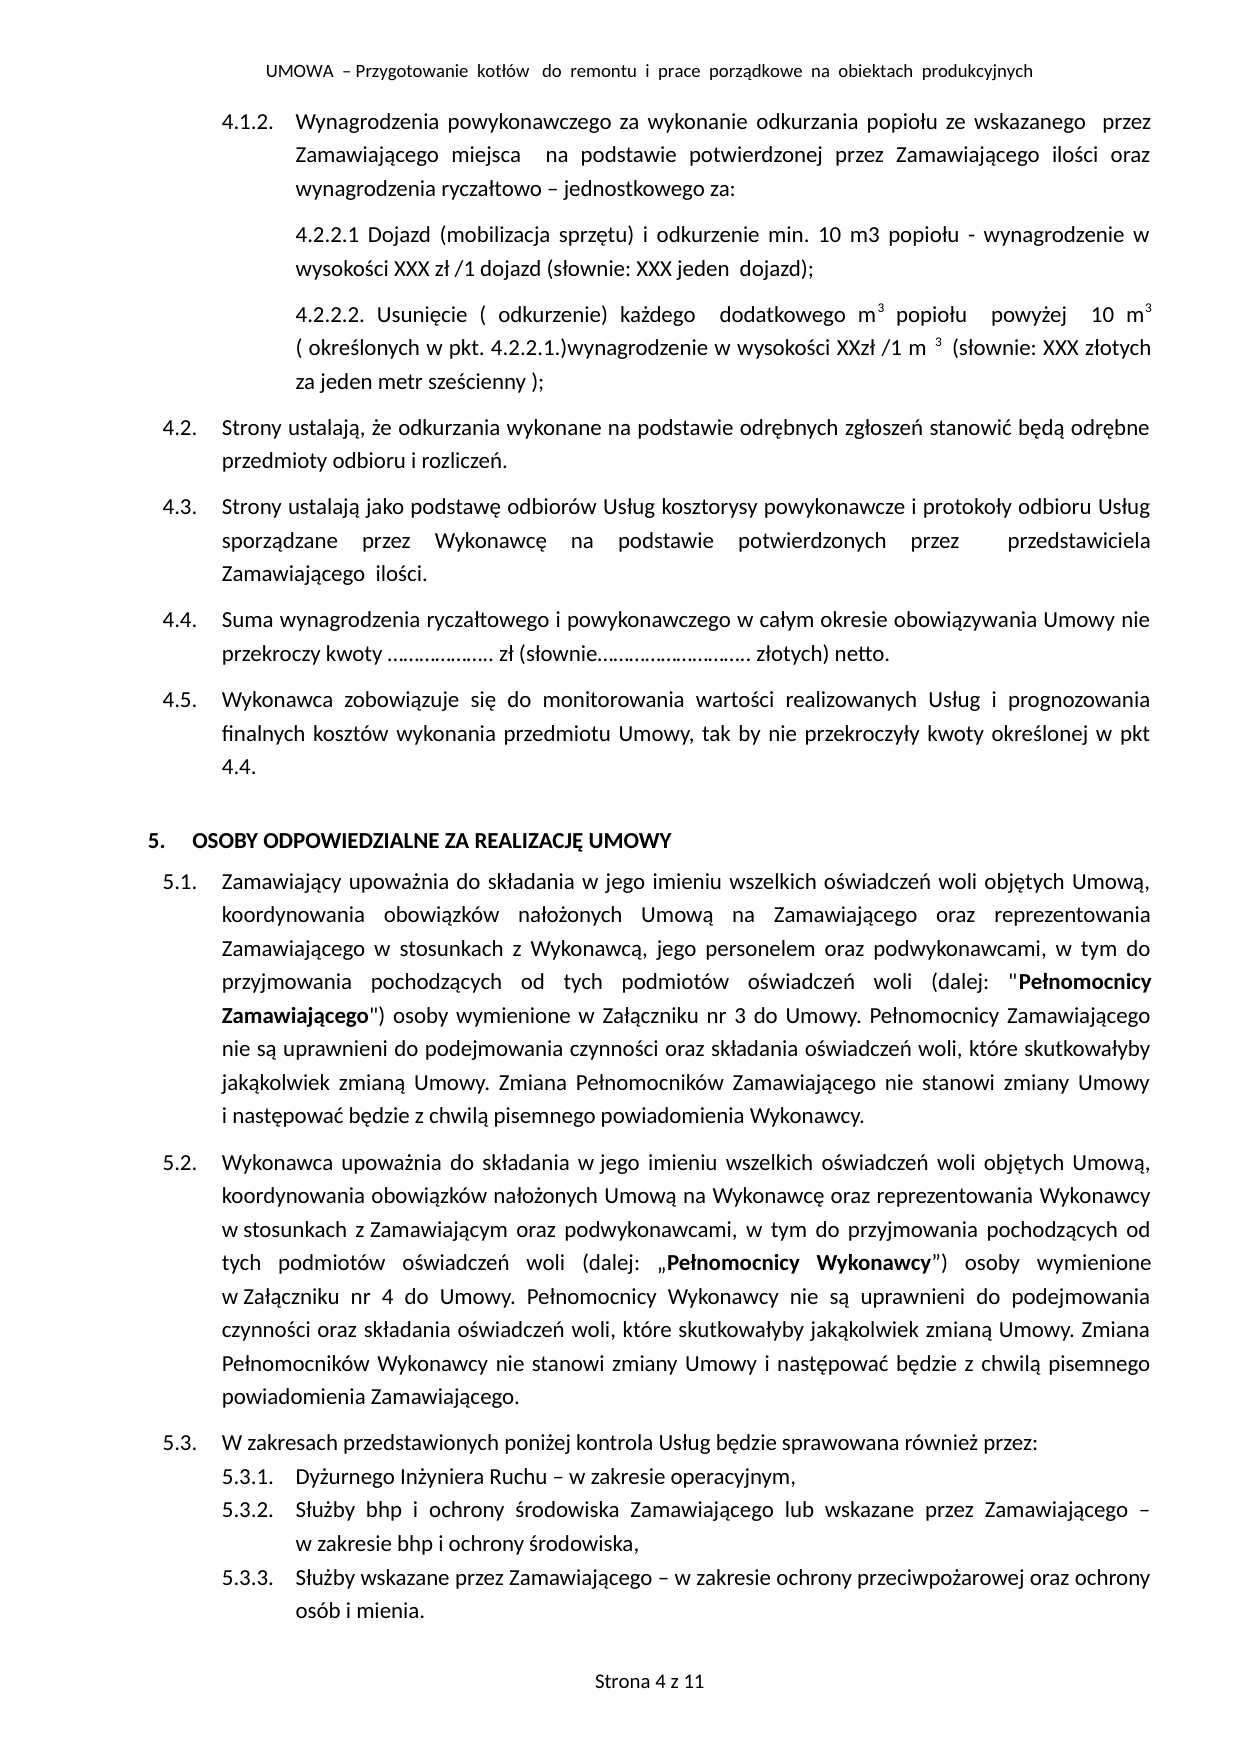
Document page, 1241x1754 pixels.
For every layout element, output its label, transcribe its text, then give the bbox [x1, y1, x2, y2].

subtitle Służby bhp i ochrony środowiska Zamawiającego lub wskazane przez Zamawiającego –w zakresie bhp i ochrony środowiska, [222, 1496, 1152, 1557]
subtitle OSOBY ODPOWIEDZIALNE ZA REALIZACJĘ UMOWY [148, 826, 1152, 854]
subtitle 4.2.2.1 Dojazd (mobilizacja sprzętu) i odkurzenie min. 10 m3 popiołu - wynagrodzenie w wysokości XXX zł /1 dojazd (słownie: XXX jeden dojazd); [295, 220, 1152, 282]
subtitle Wykonawca zobowiązuje się do monitorowania wartości realizowanych Usług i prognozowania finalnych kosztów wykonania przedmiotu Umowy, tak by nie przekroczyły kwoty określonej w pkt 4.4. [162, 685, 1152, 780]
subtitle Suma wynagrodzenia ryczałtowego i powykonawczego w całym okresie obowiązywania Umowy nie przekroczy kwoty ……………….. zł (słownie……………………….. złotych) netto. [162, 606, 1152, 667]
subtitle Strony ustalają, że odkurzania wykonane na podstawie odrębnych zgłoszeń stanowić będą odrębne przedmioty odbioru i rozliczeń. [162, 413, 1152, 474]
subtitle Wynagrodzenia powykonawczego za wykonanie odkurzania popiołu ze wskazanego przez Zamawiającego miejsca na podstawie potwierdzonej przez Zamawiającego ilości oraz wynagrodzenia ryczałtowo – jednostkowego za: [222, 107, 1152, 202]
subtitle W zakresach przedstawionych poniżej kontrola Usług będzie sprawowana również przez: [162, 1428, 1152, 1456]
subtitle Zamawiający upoważnia do składania w jego imieniu wszelkich oświadczeń woli objętych Umową, koordynowania obowiązków nałożonych Umową na Zamawiającego oraz reprezentowania Zamawiającego w stosunkach z Wykonawcą, jego personelem oraz podwykonawcami, w tym do przyjmowania pochodzących od tych podmiotów oświadczeń woli (dalej: "Pełnomocnicy Zamawiającego") osoby wymienione w Załączniku nr 3 do Umowy. Pełnomocnicy Zamawiającego nie są uprawnieni do podejmowania czynności oraz składania oświadczeń woli, które skutkowałyby jakąkolwiek zmianą Umowy. Zmiana Pełnomocników Zamawiającego nie stanowi zmiany Umowy i następować będzie z chwilą pisemnego powiadomienia Wykonawcy. [162, 867, 1152, 1129]
subtitle Wykonawca upoważnia do składania w jego imieniu wszelkich oświadczeń woli objętych Umową, koordynowania obowiązków nałożonych Umową na Wykonawcę oraz reprezentowania Wykonawcy w stosunkach z Zamawiającym oraz podwykonawcami, w tym do przyjmowania pochodzących od tych podmiotów oświadczeń woli (dalej: „Pełnomocnicy Wykonawcy”) osoby wymienione w Załączniku nr 4 do Umowy. Pełnomocnicy Wykonawcy nie są uprawnieni do podejmowania czynności oraz składania oświadczeń woli, które skutkowałyby jakąkolwiek zmianą Umowy. Zmiana Pełnomocników Wykonawcy nie stanowi zmiany Umowy i następować będzie z chwilą pisemnego powiadomienia Zamawiającego. [162, 1148, 1152, 1410]
subtitle 4.2.2.2. Usunięcie ( odkurzenie) każdego dodatkowego m3 popiołu powyżej 10 m3 ( określonych w pkt. 4.2.2.1.)wynagrodzenie w wysokości XXzł /1 m 3 (słownie: XXX złotych za jeden metr sześcienny ); [295, 300, 1152, 395]
subtitle Dyżurnego Inżyniera Ruchu – w zakresie operacyjnym, [222, 1462, 1152, 1490]
subtitle Strony ustalają jako podstawę odbiorów Usług kosztorysy powykonawcze i protokoły odbioru Usług sporządzane przez Wykonawcę na podstawie potwierdzonych przez przedstawiciela Zamawiającego ilości. [162, 492, 1152, 587]
subtitle Służby wskazane przez Zamawiającego – w zakresie ochrony przeciwpożarowej oraz ochrony osób i mienia. [222, 1563, 1152, 1624]
